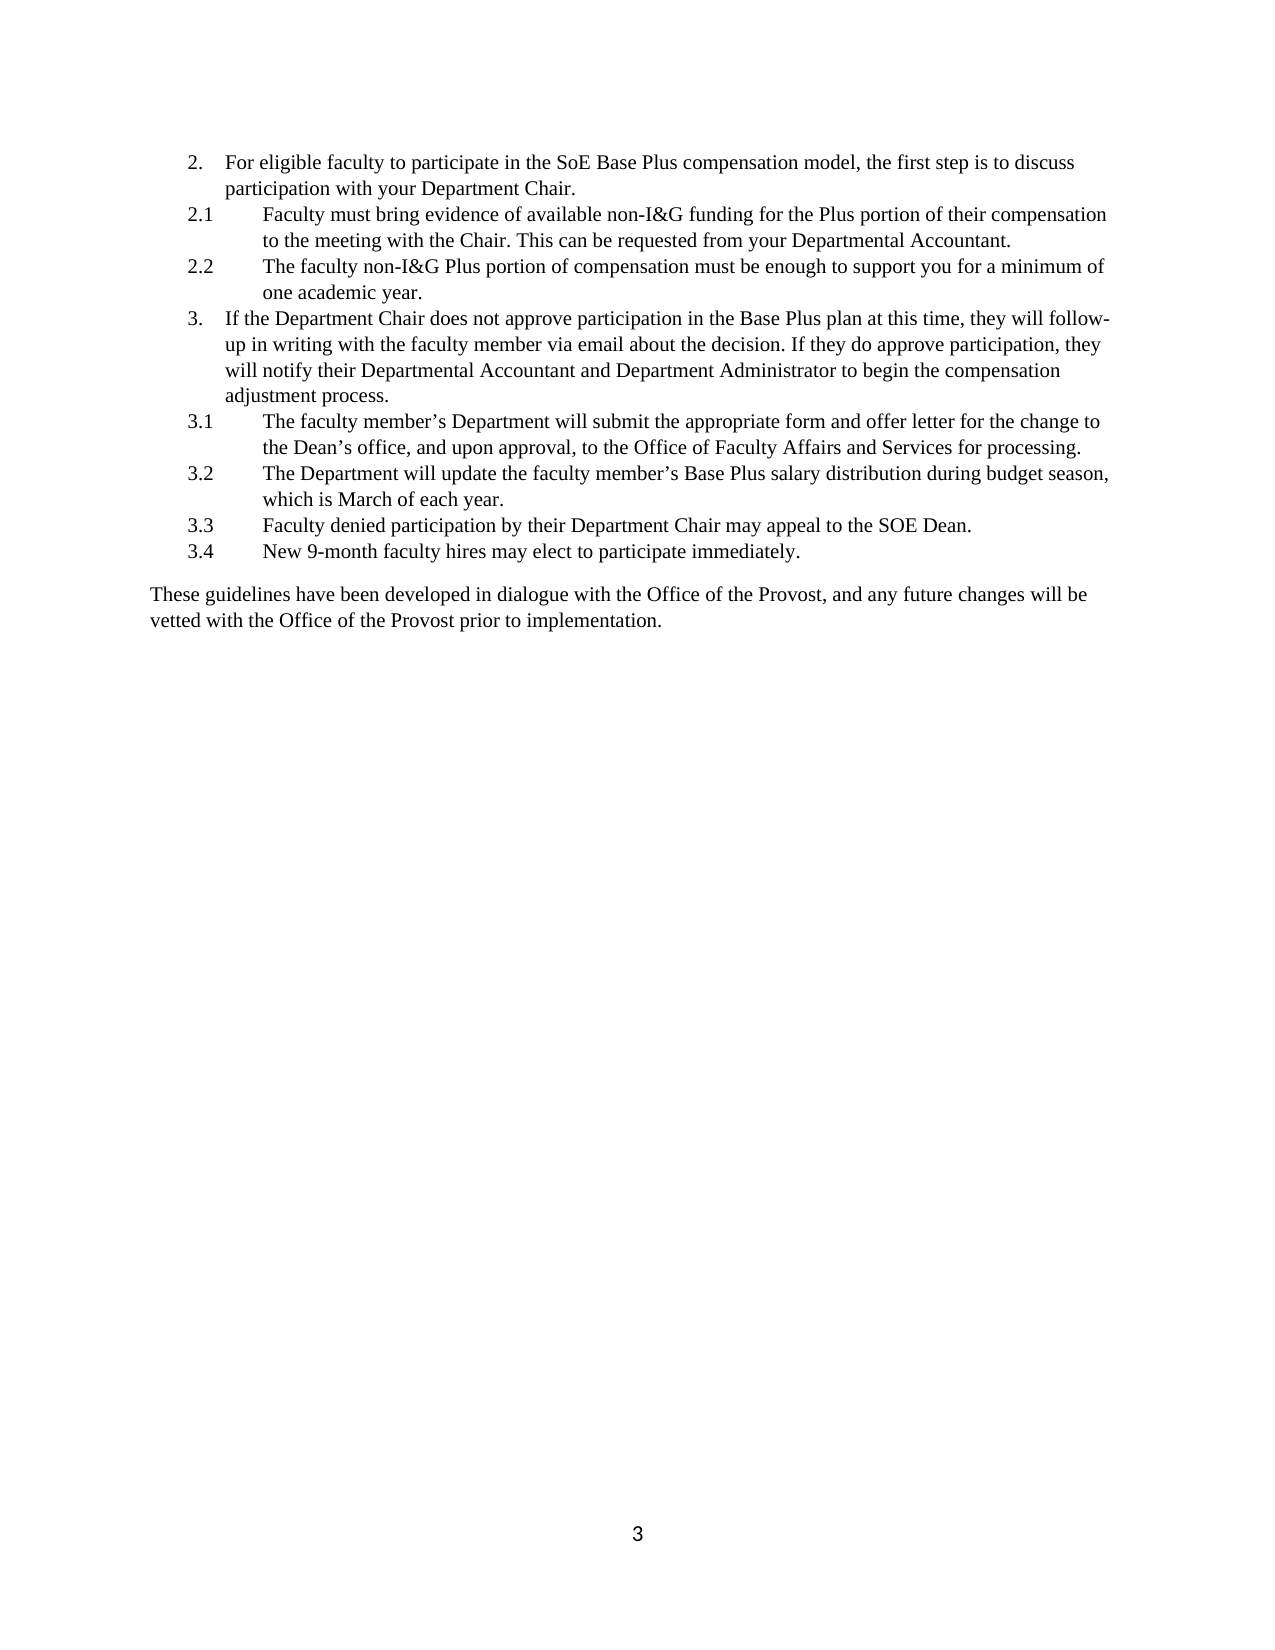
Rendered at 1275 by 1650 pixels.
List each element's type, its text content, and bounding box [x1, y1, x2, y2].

list The faculty member’s Department will submit the appropriate form and offer letter for the change to the Dean’s office, and upon approval, to the Office of Faculty Affairs and Services for processing. [187, 409, 1125, 459]
list The faculty non-I&G Plus portion of compensation must be enough to support you for a minimum of one academic year. [187, 254, 1125, 304]
list New 9-month faculty hires may elect to participate immediately. [187, 539, 1125, 563]
list If the Department Chair does not approve participation in the Base Plus plan at this time, they will follow-up in writing with the faculty member via email about the decision. If they do approve participation, they will notify their Departmental Accountant and Department Administrator to begin the compensation adjustment process. [187, 306, 1125, 407]
list For eligible faculty to participate in the SoE Base Plus compensation model, the first step is to discuss participation with your Department Chair. [187, 150, 1125, 200]
text These guidelines have been developed in dialogue with the Office of the Provost, and any future changes will be vetted with the Office of the Provost prior to implementation. [150, 582, 1125, 632]
list The Department will update the faculty member’s Base Plus salary distribution during budget season, which is March of each year. [187, 461, 1125, 511]
list Faculty must bring evidence of available non-I&G funding for the Plus portion of their compensation to the meeting with the Chair. This can be requested from your Departmental Accountant. [187, 202, 1125, 252]
list Faculty denied participation by their Department Chair may appeal to the SOE Dean. [187, 513, 1125, 537]
